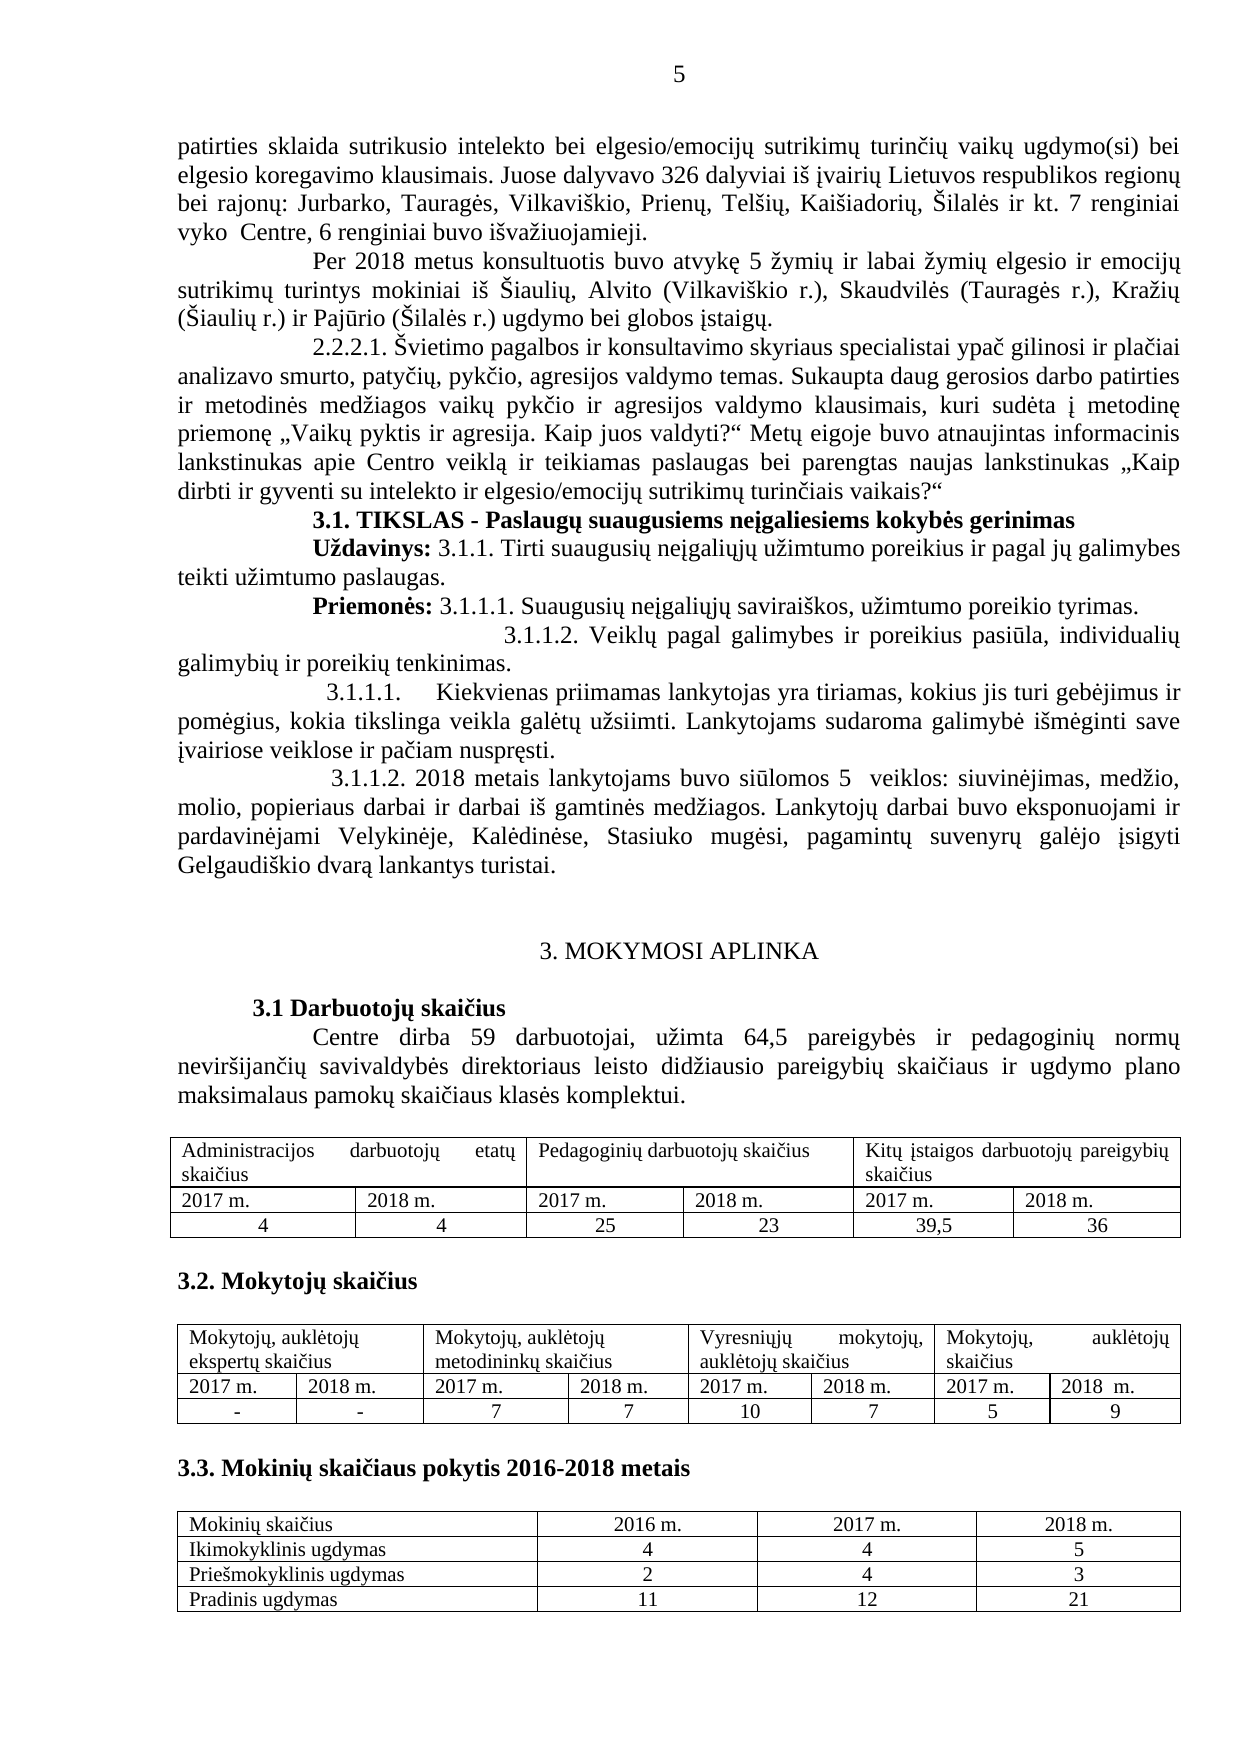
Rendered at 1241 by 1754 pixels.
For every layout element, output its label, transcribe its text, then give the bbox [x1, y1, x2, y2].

text 3.1 Darbuotojų skaičius [177, 993, 1181, 1022]
table_cell 12 [758, 1587, 976, 1611]
table_cell 25 [527, 1213, 683, 1237]
table_header Administracijos darbuotojų etatų skaičius [171, 1138, 526, 1186]
text Per 2018 metus konsultuotis buvo atvykę 5 žymių ir labai žymių elgesio ir emocijų sutrikimų turintys mokiniai iš Šiaulių, Alvito (Vilkaviškio r.), Skaudvilės (Tauragės r.), Kražių (Šiaulių r.) ir Pajūrio (Šilalės r.) ugdymo bei globos įstaigų. [177, 246, 1181, 332]
text Uždavinys: 3.1.1. Tirti suaugusių neįgaliųjų užimtumo poreikius ir pagal jų galimybes teikti užimtumo paslaugas. [177, 533, 1181, 591]
table_cell 3 [977, 1562, 1180, 1586]
table_cell 36 [1014, 1213, 1180, 1237]
table_cell 4 [538, 1537, 757, 1561]
table_cell 2018 m. [1051, 1374, 1180, 1398]
table_cell 2017 m. [171, 1188, 355, 1212]
table_cell 2018 m. [812, 1374, 934, 1398]
table_header Vyresniųjų mokytojų, auklėtojų skaičius [689, 1325, 934, 1373]
table_header Mokinių skaičius [178, 1512, 537, 1536]
table_cell - [297, 1399, 423, 1423]
table_cell 11 [538, 1587, 757, 1611]
table_header Mokytojų, auklėtojų skaičius [935, 1325, 1180, 1373]
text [177, 131, 1181, 246]
table_cell 4 [356, 1213, 526, 1237]
table_header Mokytojų, auklėtojų metodininkų skaičius [424, 1325, 688, 1373]
table_cell 5 [935, 1399, 1049, 1423]
table_cell Pradinis ugdymas [178, 1587, 537, 1611]
table_cell 2017 m. [424, 1374, 568, 1398]
table_cell Priešmokyklinis ugdymas [178, 1562, 537, 1586]
table_cell 2018 m. [297, 1374, 423, 1398]
table_cell 2018 m. [1014, 1188, 1180, 1212]
table_cell 2017 m. [527, 1188, 683, 1212]
text 3.1.1.2. Veiklų pagal galimybes ir poreikius pasiūla, individualių galimybių ir poreikių tenkinimas. [177, 620, 1181, 677]
table_header 2016 m. [538, 1512, 757, 1536]
text 3.2. Mokytojų skaičius [177, 1266, 1181, 1295]
text 3. MOKYMOSI APLINKA [177, 936, 1181, 965]
table_cell 2017 m. [854, 1188, 1013, 1212]
table_cell - [178, 1399, 296, 1423]
table_cell 2018 m. [569, 1374, 688, 1398]
table_cell 7 [812, 1399, 934, 1423]
table_cell 2017 m. [689, 1374, 811, 1398]
table_cell 2017 m. [178, 1374, 296, 1398]
table_cell 4 [171, 1213, 355, 1237]
text Priemonės: 3.1.1.1. Suaugusių neįgaliųjų saviraiškos, užimtumo poreikio tyrimas. [177, 591, 1181, 620]
table_cell 10 [689, 1399, 811, 1423]
table_cell 2017 m. [935, 1374, 1049, 1398]
table_cell 2018 m. [356, 1188, 526, 1212]
table_header 2017 m. [758, 1512, 976, 1536]
table_cell 7 [569, 1399, 688, 1423]
table_header Mokytojų, auklėtojų ekspertų skaičius [178, 1325, 423, 1373]
text 2.2.2.1. Švietimo pagalbos ir konsultavimo skyriaus specialistai ypač gilinosi ir plačiai analizavo smurto, patyčių, pykčio, agresijos valdymo temas. Sukaupta daug gerosios darbo patirties ir metodinės medžiagos vaikų pykčio ir agresijos valdymo klausimais, kuri sudėta į metodinę priemonę „Vaikų pyktis ir agresija. Kaip juos valdyti?“ Metų eigoje buvo atnaujintas informacinis lankstinukas apie Centro veiklą ir teikiamas paslaugas bei parengtas naujas lankstinukas „Kaip dirbti ir gyventi su intelekto ir elgesio/emocijų sutrikimų turinčiais vaikais?“ [177, 332, 1181, 505]
table_cell 4 [758, 1562, 976, 1586]
text Centre dirba 59 darbuotojai, užimta 64,5 pareigybės ir pedagoginių normų neviršijančių savivaldybės direktoriaus leisto didžiausio pareigybių skaičiaus ir ugdymo plano maksimalaus pamokų skaičiaus klasės komplektui. [177, 1022, 1181, 1108]
table_cell 2 [538, 1562, 757, 1586]
table_cell 2018 m. [684, 1188, 853, 1212]
table_cell Ikimokyklinis ugdymas [178, 1537, 537, 1561]
text 3.1.1.1. Kiekvienas priimamas lankytojas yra tiriamas, kokius jis turi gebėjimus ir pomėgius, kokia tikslinga veikla galėtų užsiimti. Lankytojams sudaroma galimybė išmėginti save įvairiose veiklose ir pačiam nuspręsti. [177, 677, 1181, 763]
text 3.1.1.2. 2018 metais lankytojams buvo siūlomos 5 veiklos: siuvinėjimas, medžio, molio, popieriaus darbai ir darbai iš gamtinės medžiagos. Lankytojų darbai buvo eksponuojami ir pardavinėjami Velykinėje, Kalėdinėse, Stasiuko mugėsi, pagamintų suvenyrų galėjo įsigyti Gelgaudiškio dvarą lankantys turistai. [177, 763, 1181, 878]
table_cell 39,5 [854, 1213, 1013, 1237]
table_header Pedagoginių darbuotojų skaičius [527, 1138, 853, 1186]
table_cell 4 [758, 1537, 976, 1561]
table_header Kitų įstaigos darbuotojų pareigybių skaičius [854, 1138, 1180, 1186]
table_cell 9 [1051, 1399, 1180, 1423]
text 3.3. Mokinių skaičiaus pokytis 2016-2018 metais [177, 1453, 1181, 1482]
table_cell 23 [684, 1213, 853, 1237]
text 3.1. TIKSLAS - Paslaugų suaugusiems neįgaliesiems kokybės gerinimas [177, 505, 1181, 533]
table_header 2018 m. [977, 1512, 1180, 1536]
table_cell 7 [424, 1399, 568, 1423]
table_cell 5 [977, 1537, 1180, 1561]
table_cell 21 [977, 1587, 1180, 1611]
